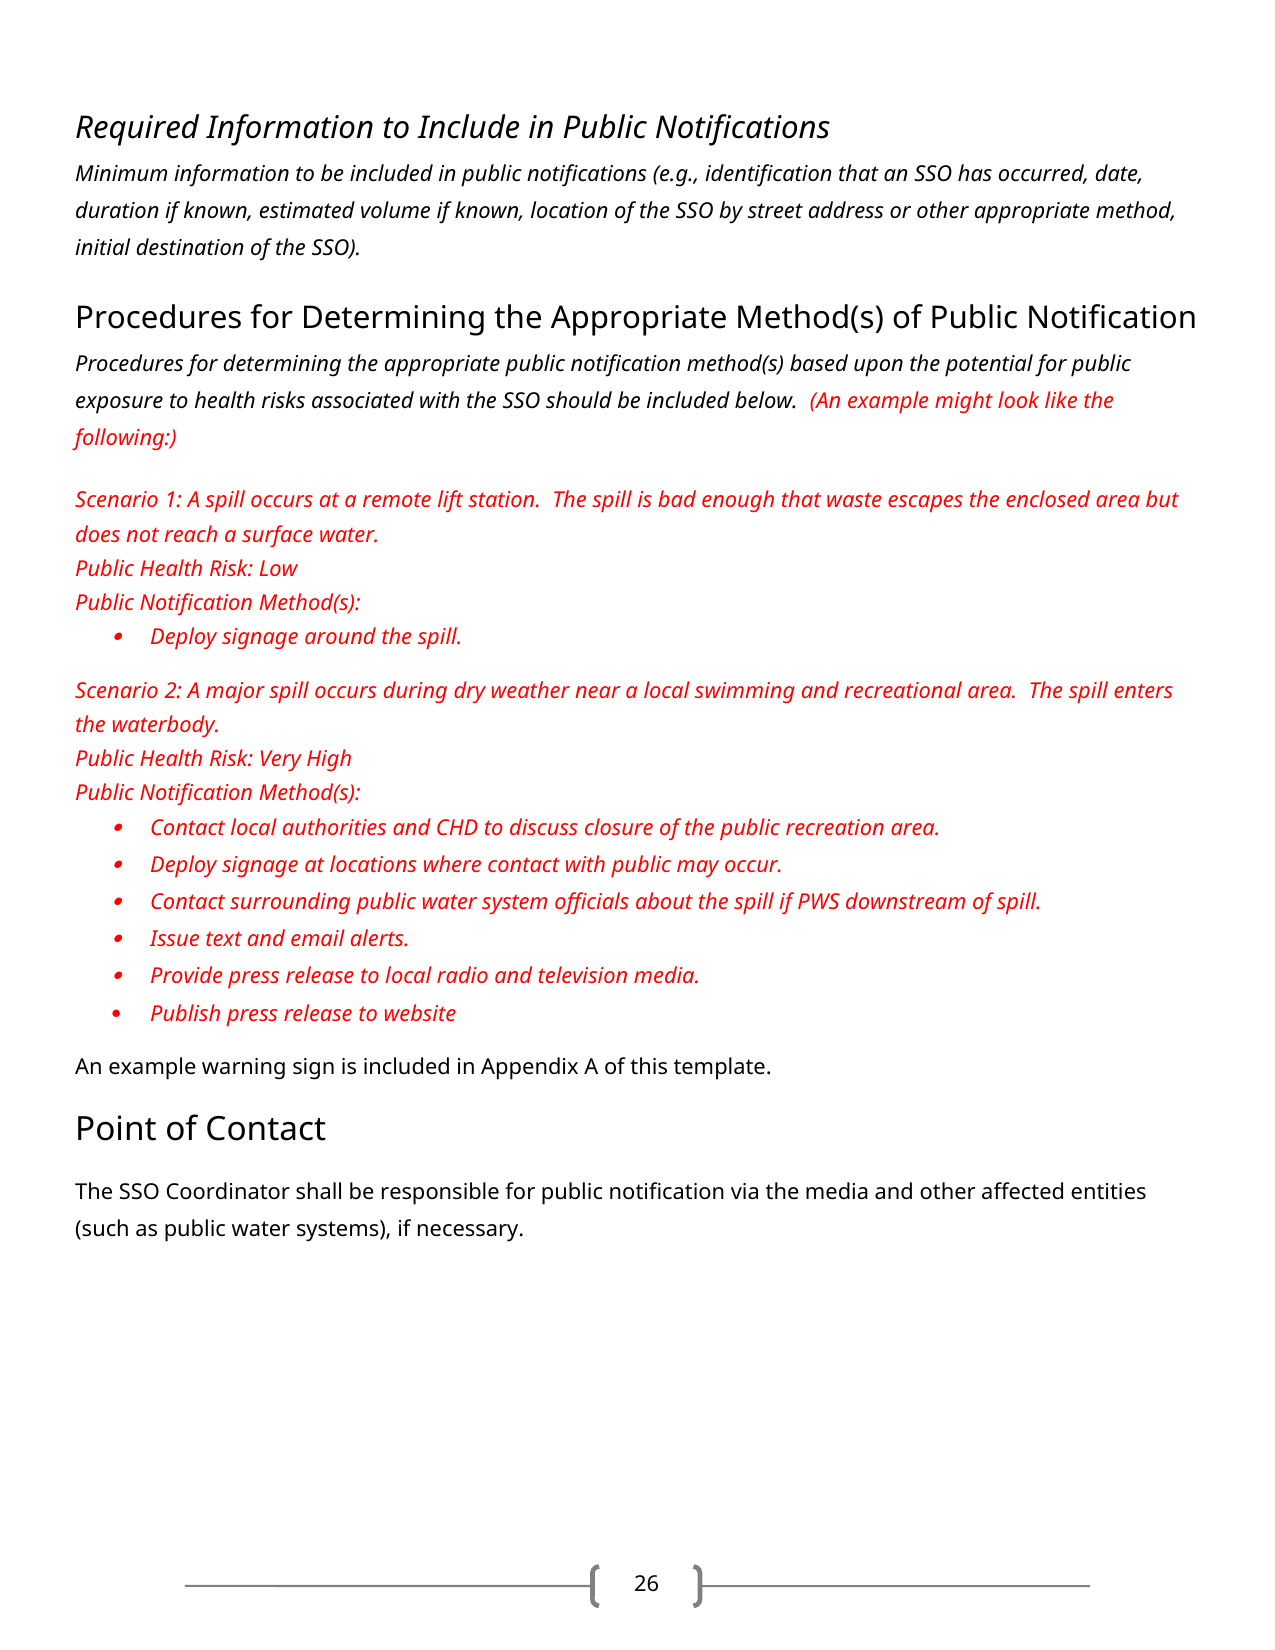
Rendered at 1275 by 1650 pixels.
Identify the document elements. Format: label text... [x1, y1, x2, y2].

text The SSO Coordinator shall be responsible for public notification via the media and other affected entities (such as public water systems), if necessary. [75, 1176, 1200, 1243]
list Provide press release to local radio and television media. [112, 960, 1200, 990]
list Issue text and email alerts. [112, 923, 1200, 953]
text Minimum information to be included in public notifications (e.g., identification that an SSO has occurred, date, duration if known, estimated volume if known, location of the SSO by street address or other appropriate method, initial destination of the SSO). [75, 158, 1200, 262]
list Contact local authorities and CHD to discuss closure of the public recreation area. [112, 812, 1200, 841]
text Public Notification Method(s): [75, 777, 1200, 807]
list Deploy signage at locations where contact with public may occur. [112, 849, 1200, 878]
text Scenario 1: A spill occurs at a remote lift station. The spill is bad enough that waste escapes the enclosed area but does not reach a surface water. [75, 484, 1200, 548]
list Deploy signage around the spill. [112, 621, 1200, 651]
subtitle Point of Contact [75, 1105, 1200, 1151]
text Public Notification Method(s): [75, 587, 1200, 617]
list Contact surrounding public water system officials about the spill if PWS downstream of spill. [112, 886, 1200, 916]
text Procedures for determining the appropriate public notification method(s) based upon the potential for public exposure to health risks associated with the SSO should be included below. (An example might look like the following:) [75, 348, 1200, 452]
list Publish press release to website [112, 997, 1200, 1027]
text Public Health Risk: Low [75, 553, 1200, 582]
text An example warning sign is included in Appendix A of this template. [75, 1051, 1200, 1081]
subtitle Required Information to Include in Public Notifications [75, 105, 1200, 147]
text Public Health Risk: Very High [75, 743, 1200, 773]
subtitle Procedures for Determining the Appropriate Method(s) of Public Notification [75, 294, 1200, 337]
text Scenario 2: A major spill occurs during dry weather near a local swimming and recreational area. The spill enters the waterbody. [75, 675, 1200, 739]
